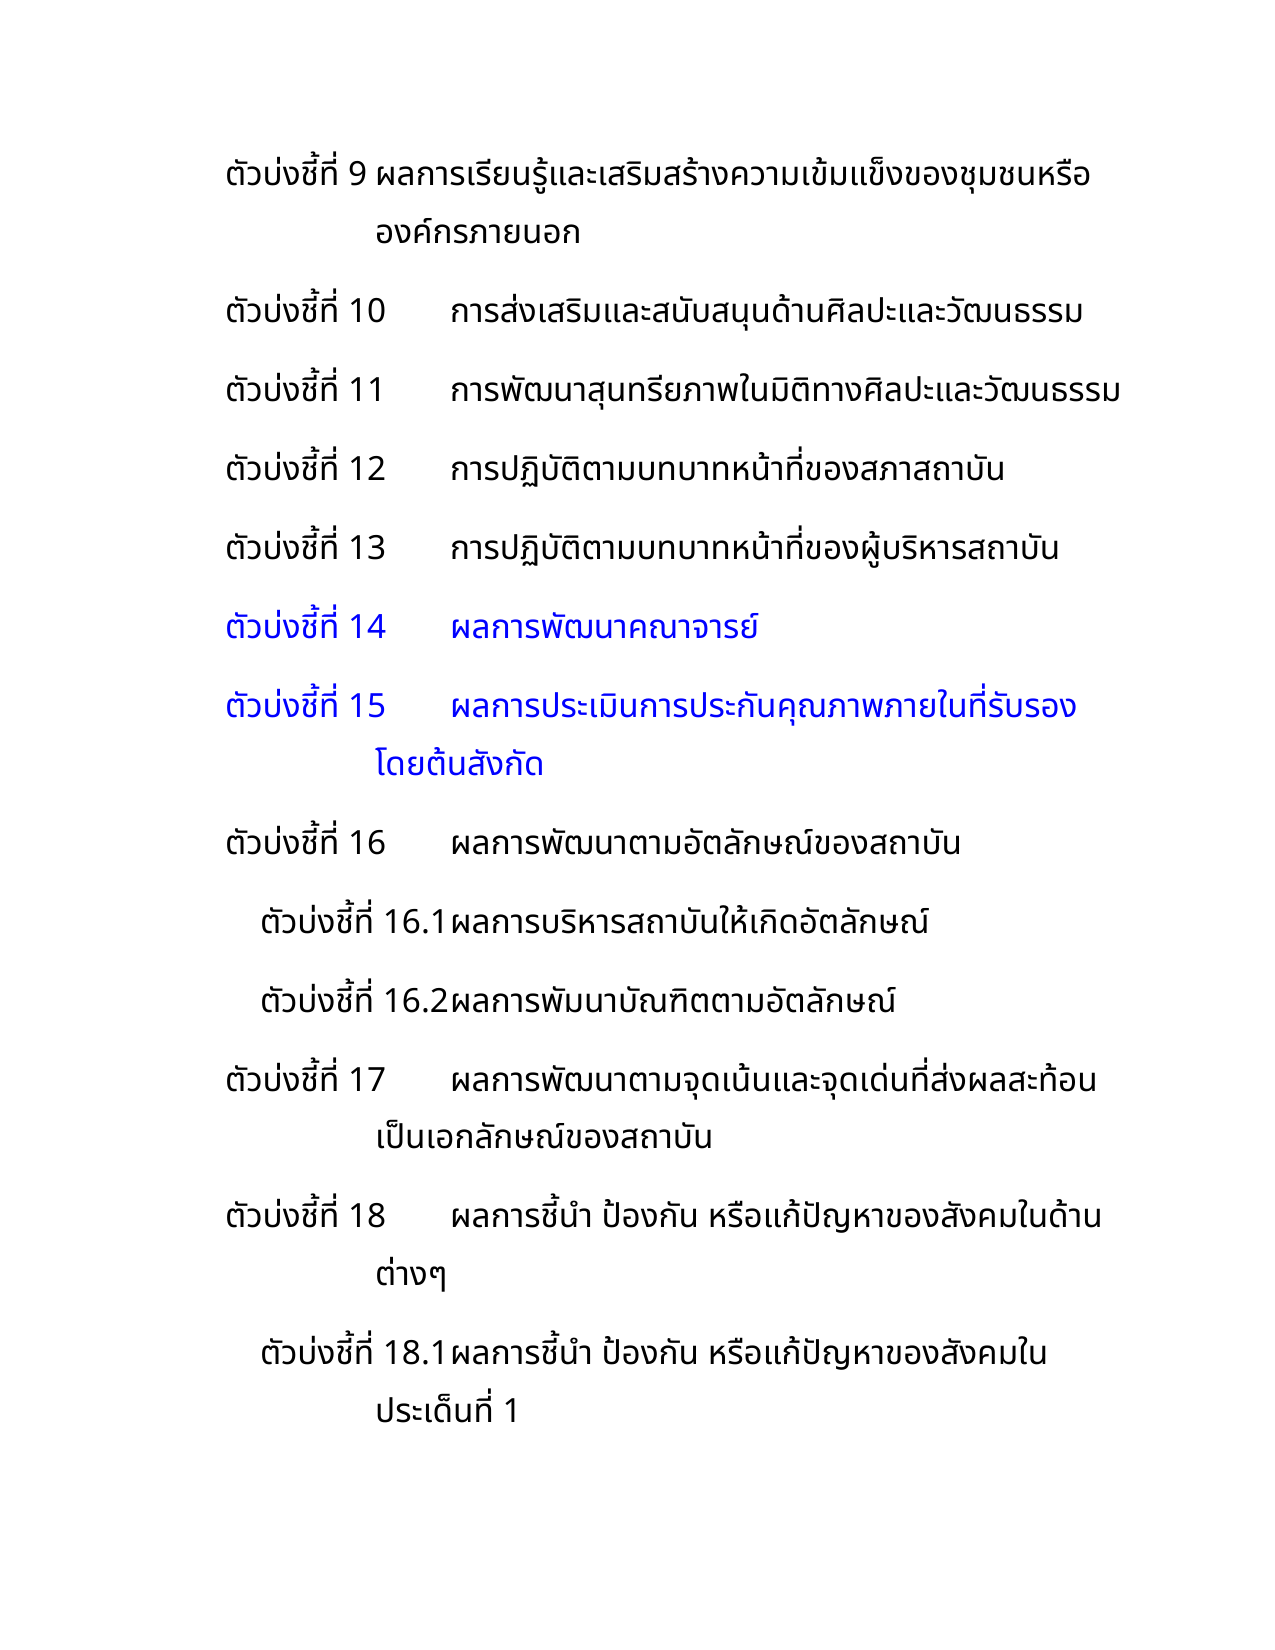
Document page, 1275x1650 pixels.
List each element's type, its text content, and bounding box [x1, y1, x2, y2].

text ตัวบ่งชี้ที่ 16 ผลการพัฒนาตามอัตลักษณ์ของสถาบัน [225, 818, 1125, 869]
text ตัวบ่งชี้ที่ 11 การพัฒนาสุนทรียภาพในมิติทางศิลปะและวัฒนธรรม [225, 366, 1125, 416]
text ตัวบ่งชี้ที่ 16.1 ผลการบริหารสถาบันให้เกิดอัตลักษณ์ [225, 897, 1125, 948]
text ตัวบ่งชี้ที่ 15 ผลการประเมินการประกันคุณภาพภายในที่รับรองโดยต้นสังกัด [225, 682, 1125, 790]
text ตัวบ่งชี้ที่ 14 ผลการพัฒนาคณาจารย์ [225, 603, 1125, 653]
text ตัวบ่งชี้ที่ 13 การปฏิบัติตามบทบาทหน้าที่ของผู้บริหารสถาบัน [225, 524, 1125, 574]
text ตัวบ่งชี้ที่ 10 การส่งเสริมและสนับสนุนด้านศิลปะและวัฒนธรรม [225, 287, 1125, 337]
text ตัวบ่งชี้ที่ 9 ผลการเรียนรู้และเสริมสร้างความเข้มแข็งของชุมชนหรือองค์กรภายนอก [225, 150, 1125, 258]
text ตัวบ่งชี้ที่ 16.2 ผลการพัมนาบัณฑิตตามอัตลักษณ์ [225, 976, 1125, 1027]
text ตัวบ่งชี้ที่ 12 การปฏิบัติตามบทบาทหน้าที่ของสภาสถาบัน [225, 445, 1125, 495]
text ตัวบ่งชี้ที่ 18.1 ผลการชี้นำ ป้องกัน หรือแก้ปัญหาของสังคมในประเด็นที่ 1 [225, 1329, 1125, 1438]
text ตัวบ่งชี้ที่ 17 ผลการพัฒนาตามจุดเน้นและจุดเด่นที่ส่งผลสะท้อนเป็นเอกลักษณ์ของสถาบัน [225, 1055, 1125, 1164]
text ตัวบ่งชี้ที่ 18 ผลการชี้นำ ป้องกัน หรือแก้ปัญหาของสังคมในด้านต่างๆ [225, 1192, 1125, 1301]
